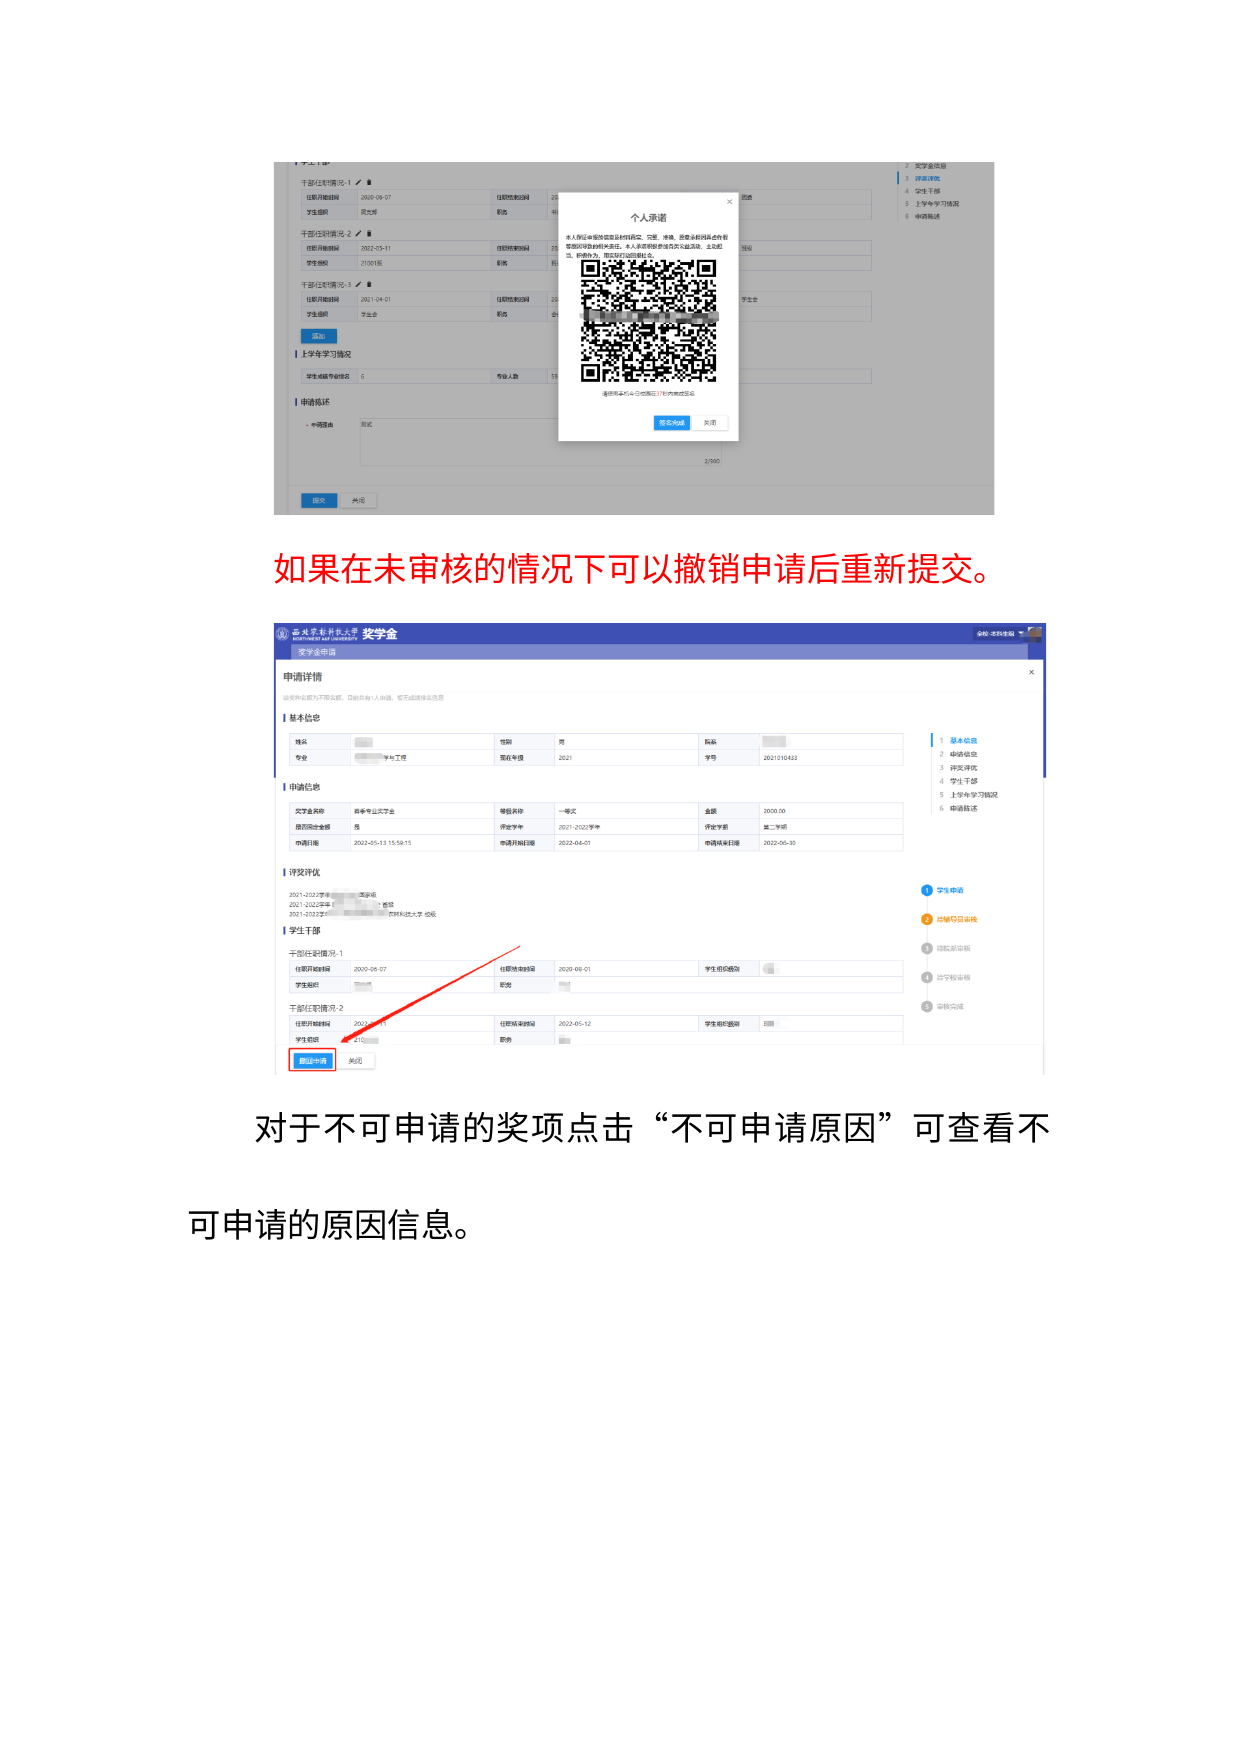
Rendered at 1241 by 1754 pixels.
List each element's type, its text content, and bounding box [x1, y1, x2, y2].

picture [273, 162, 995, 515]
text 如果在未审核的情况下可以撤销申请后重新提交。 [274, 534, 1053, 599]
text 对于不可申请的奖项点击“不可申请原因”可查看不可申请的原因信息。 [187, 1093, 1053, 1256]
picture [273, 623, 1047, 1075]
